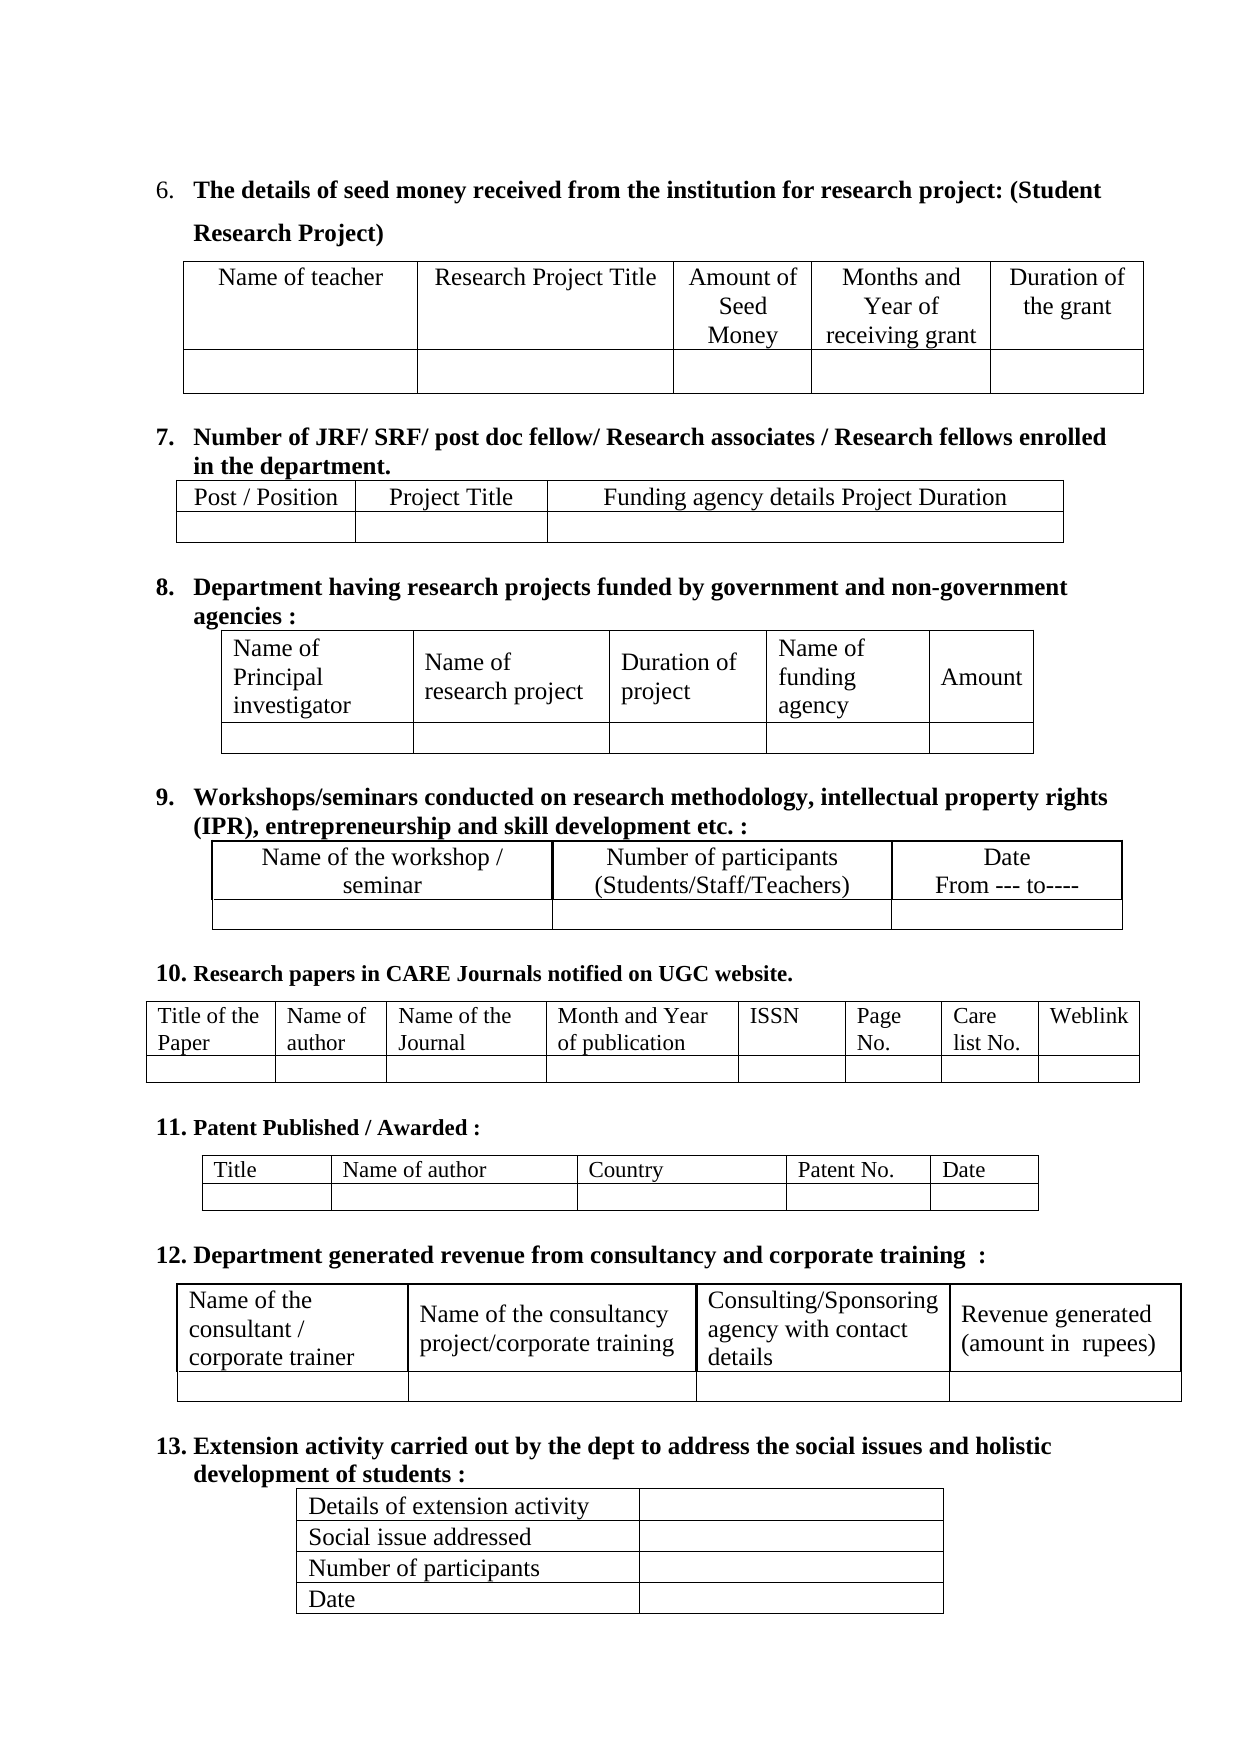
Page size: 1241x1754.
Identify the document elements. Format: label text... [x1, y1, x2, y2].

table_header Name of author [332, 1156, 577, 1183]
list Patent Published / Awarded : [156, 1112, 1122, 1141]
table_header Months and Year of receiving grant [812, 262, 990, 348]
table_header Name of the consultancy project/corporate training [409, 1285, 695, 1371]
table_header Name of the workshop / seminar [213, 842, 551, 899]
table_cell [610, 723, 766, 753]
table_cell [991, 350, 1143, 392]
table_cell [697, 1372, 949, 1401]
table_header Name of funding agency [767, 631, 929, 722]
table_header Amount of Seed Money [674, 262, 811, 348]
table_header Weblink [1039, 1002, 1139, 1055]
table_header Country [578, 1156, 786, 1183]
table_cell [640, 1583, 943, 1613]
table_cell [767, 723, 929, 753]
table_cell Number of participants [297, 1552, 639, 1582]
list Number of JRF/ SRF/ post doc fellow/ Research associates / Research fellows enrolled in the department. [156, 422, 1122, 480]
table_cell [177, 512, 355, 542]
table_cell [950, 1372, 1181, 1401]
table_cell Social issue addressed [297, 1521, 639, 1551]
table_header Care list No. [942, 1002, 1038, 1055]
table_header Project Title [356, 481, 547, 511]
table_cell [930, 723, 1033, 753]
table_cell [846, 1056, 941, 1082]
table_cell [640, 1552, 943, 1582]
table_header Duration of project [610, 631, 766, 722]
list The details of seed money received from the institution for research project: (Student Research Project) [156, 175, 1122, 247]
table_header Title of the Paper [147, 1002, 275, 1055]
table_cell [942, 1056, 1038, 1082]
table_header Date [931, 1156, 1038, 1183]
table_header Name of author [276, 1002, 386, 1055]
table_cell [553, 900, 891, 929]
list Extension activity carried out by the dept to address the social issues and holistic development of students : [156, 1431, 1122, 1488]
table_header Research Project Title [418, 262, 673, 348]
table_cell [356, 512, 547, 542]
table_cell [414, 723, 609, 753]
list Department generated revenue from consultancy and corporate training : [156, 1240, 1122, 1268]
table_cell [640, 1521, 943, 1551]
table_header [640, 1489, 943, 1519]
table_cell [812, 350, 990, 392]
list Workshops/seminars conducted on research methodology, intellectual property rights (IPR), entrepreneurship and skill development etc. : [156, 782, 1122, 839]
table_cell [213, 900, 552, 929]
table_cell [332, 1184, 577, 1210]
table_header Duration of the grant [991, 262, 1143, 348]
table_header Page No. [846, 1002, 941, 1055]
table_cell [387, 1056, 546, 1082]
list Department having research projects funded by government and non-government agencies : [156, 572, 1122, 629]
list Research papers in CARE Journals notified on UGC website. [156, 958, 1122, 987]
table_cell [178, 1372, 408, 1401]
table_cell [276, 1056, 386, 1082]
table_header Name of the consultant / corporate trainer [178, 1285, 407, 1371]
table_cell [674, 350, 811, 392]
table_cell [418, 350, 673, 392]
table_header Number of participants (Students/Staff/Teachers) [554, 842, 891, 899]
table_header Name of the Journal [387, 1002, 546, 1055]
table_header Name of teacher [184, 262, 417, 348]
table_cell [147, 1056, 275, 1082]
table_cell [222, 723, 413, 753]
table_cell [203, 1184, 331, 1210]
table_cell [184, 350, 417, 392]
table_cell [1039, 1056, 1139, 1082]
table_header Patent No. [787, 1156, 930, 1183]
table_cell [739, 1056, 845, 1082]
table_header Date From --- to---- [893, 842, 1121, 899]
table_cell Date [297, 1583, 639, 1613]
table_cell [547, 1056, 738, 1082]
table_cell [931, 1184, 1038, 1210]
table_cell [409, 1372, 696, 1401]
table_cell [787, 1184, 930, 1210]
table_header Month and Year of publication [547, 1002, 738, 1055]
table_header Amount [930, 631, 1033, 722]
table_header Name of Principal investigator [222, 631, 413, 722]
table_header Title [203, 1156, 331, 1183]
table_header ISSN [739, 1002, 845, 1055]
table_header Revenue generated (amount in rupees) [951, 1285, 1180, 1371]
table_header Post / Position [177, 481, 355, 511]
table_cell [892, 900, 1122, 929]
table_header Consulting/Sponsoring agency with contact details [698, 1285, 949, 1371]
table_header Name of research project [414, 631, 609, 722]
table_cell [548, 512, 1063, 542]
table_cell [578, 1184, 786, 1210]
table_header Details of extension activity [297, 1489, 639, 1519]
table_header Funding agency details Project Duration [548, 481, 1063, 511]
